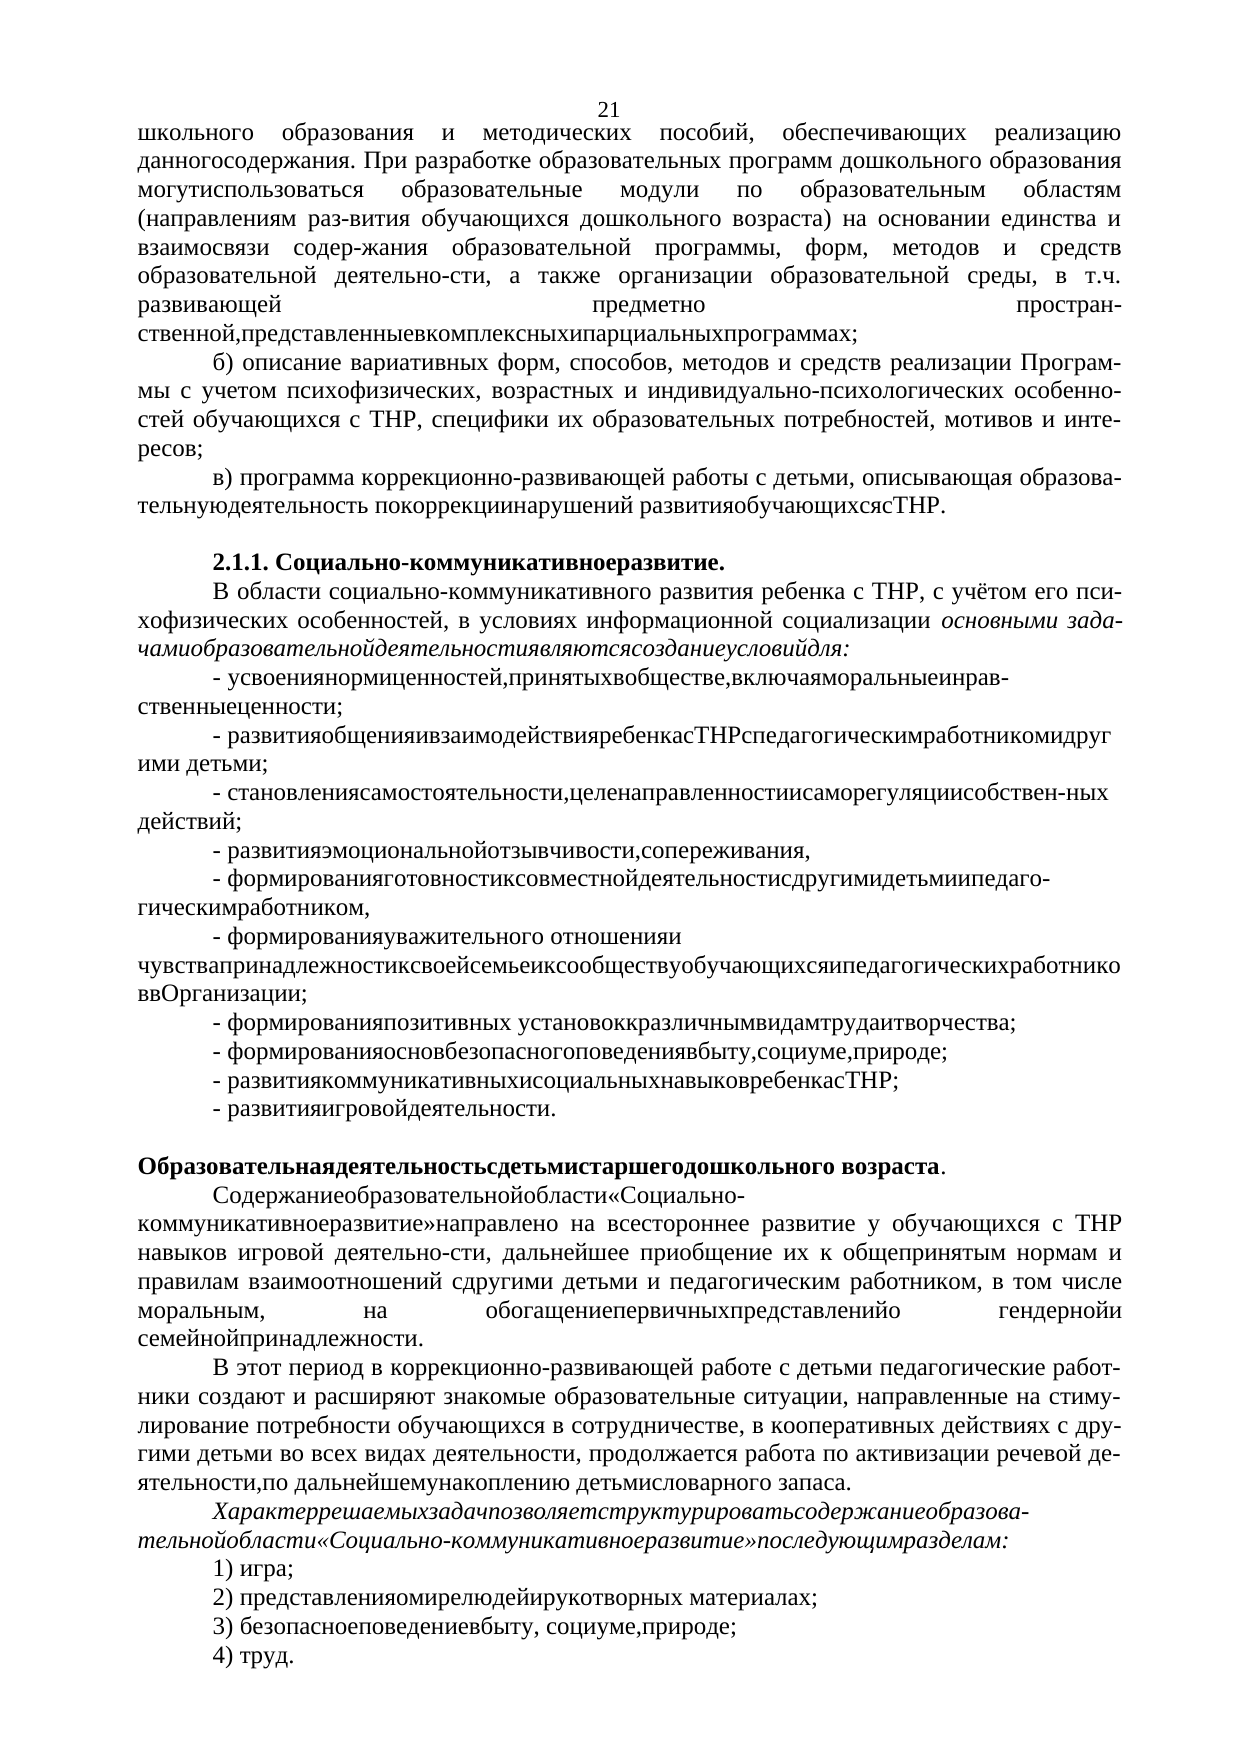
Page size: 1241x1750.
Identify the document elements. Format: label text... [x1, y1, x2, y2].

text Характеррешаемыхзадачпозволяетструктурироватьсодержаниеобразова-тельнойобласти«Социально-коммуникативноеразвитие»последующимразделам: [137, 1496, 1122, 1553]
list формированияготовностиксовместнойдеятельностисдругимидетьмиипедаго-гическимработником, [137, 863, 1122, 921]
text б) описание вариативных форм, способов, методов и средств реализации Програм-мы с учетом психофизических, возрастных и индивидуально-психологических особенно-стей обучающихся с ТНР, специфики их образовательных потребностей, мотивов и инте-ресов; [137, 347, 1122, 462]
list формированияосновбезопасногоповедениявбыту,социуме,природе; [212, 1036, 1186, 1065]
list развитияобщенияивзаимодействияребенкасТНРспедагогическимработникомидругими детьми; [137, 720, 1123, 777]
list становлениясамостоятельности,целенаправленностиисаморегуляциисобствен-ных действий; [137, 777, 1122, 835]
list формированияпозитивных установоккразличнымвидамтрудаитворчества; [212, 1007, 1186, 1036]
list безопасноеповедениевбыту, социуме,природе; [212, 1611, 1186, 1640]
list развитияигровойдеятельности. [212, 1093, 1186, 1122]
list труд. [212, 1640, 1186, 1668]
list формированияуважительного отношенияи чувствапринадлежностиксвоейсемьеиксообществуобучающихсяипедагогическихработниковвОрганизации; [137, 921, 1122, 1007]
list развитиякоммуникативныхисоциальныхнавыковребенкасТНР; [212, 1065, 1186, 1093]
subtitle Социально-коммуникативноеразвитие. [212, 547, 1186, 576]
list представленияомирелюдейирукотворных материалах; [212, 1582, 1186, 1611]
list игра; [212, 1553, 1186, 1582]
text в) программа коррекционно-развивающей работы с детьми, описывающая образова-тельнуюдеятельность покоррекциинарушений развитияобучающихсясТНР. [137, 462, 1122, 519]
text В области социально-коммуникативного развития ребенка с ТНР, с учётом его пси-хофизических особенностей, в условиях информационной социализации основными зада-чамиобразовательнойдеятельностиявляютсясозданиеусловийдля: [137, 576, 1123, 662]
text школьного образования и методических пособий, обеспечивающих реализацию данногосодержания. При разработке образовательных программ дошкольного образования могутиспользоваться образовательные модули по образовательным областям (направлениям раз-вития обучающихся дошкольного возраста) на основании единства и взаимосвязи содер-жания образовательной программы, форм, методов и средств образовательной деятельно-сти, а также организации образовательной среды, в т.ч. развивающей предметно простран-ственной,представленныевкомплексныхипарциальныхпрограммах; [137, 117, 1122, 347]
subtitle Образовательнаядеятельностьсдетьмистаршегодошкольного возраста. [137, 1151, 1186, 1180]
list развитияэмоциональнойотзывчивости,сопереживания, [212, 835, 1186, 863]
text Содержаниеобразовательнойобласти«Социально-коммуникативноеразвитие»направлено на всестороннее развитие у обучающихся с ТНР навыков игровой деятельно-сти, дальнейшее приобщение их к общепринятым нормам и правилам взаимоотношений сдругими детьми и педагогическим работником, в том числе моральным, на обогащениепервичныхпредставленийо гендернойи семейнойпринадлежности. [137, 1180, 1123, 1352]
text В этот период в коррекционно-развивающей работе с детьми педагогические работ-ники создают и расширяют знакомые образовательные ситуации, направленные на стиму-лирование потребности обучающихся в сотрудничестве, в кооперативных действиях с дру-гими детьми во всех видах деятельности, продолжается работа по активизации речевой де-ятельности,по дальнейшемунакоплению детьмисловарного запаса. [137, 1352, 1122, 1496]
list усвоениянормиценностей,принятыхвобществе,включаяморальныеинрав-ственныеценности; [137, 662, 1122, 720]
